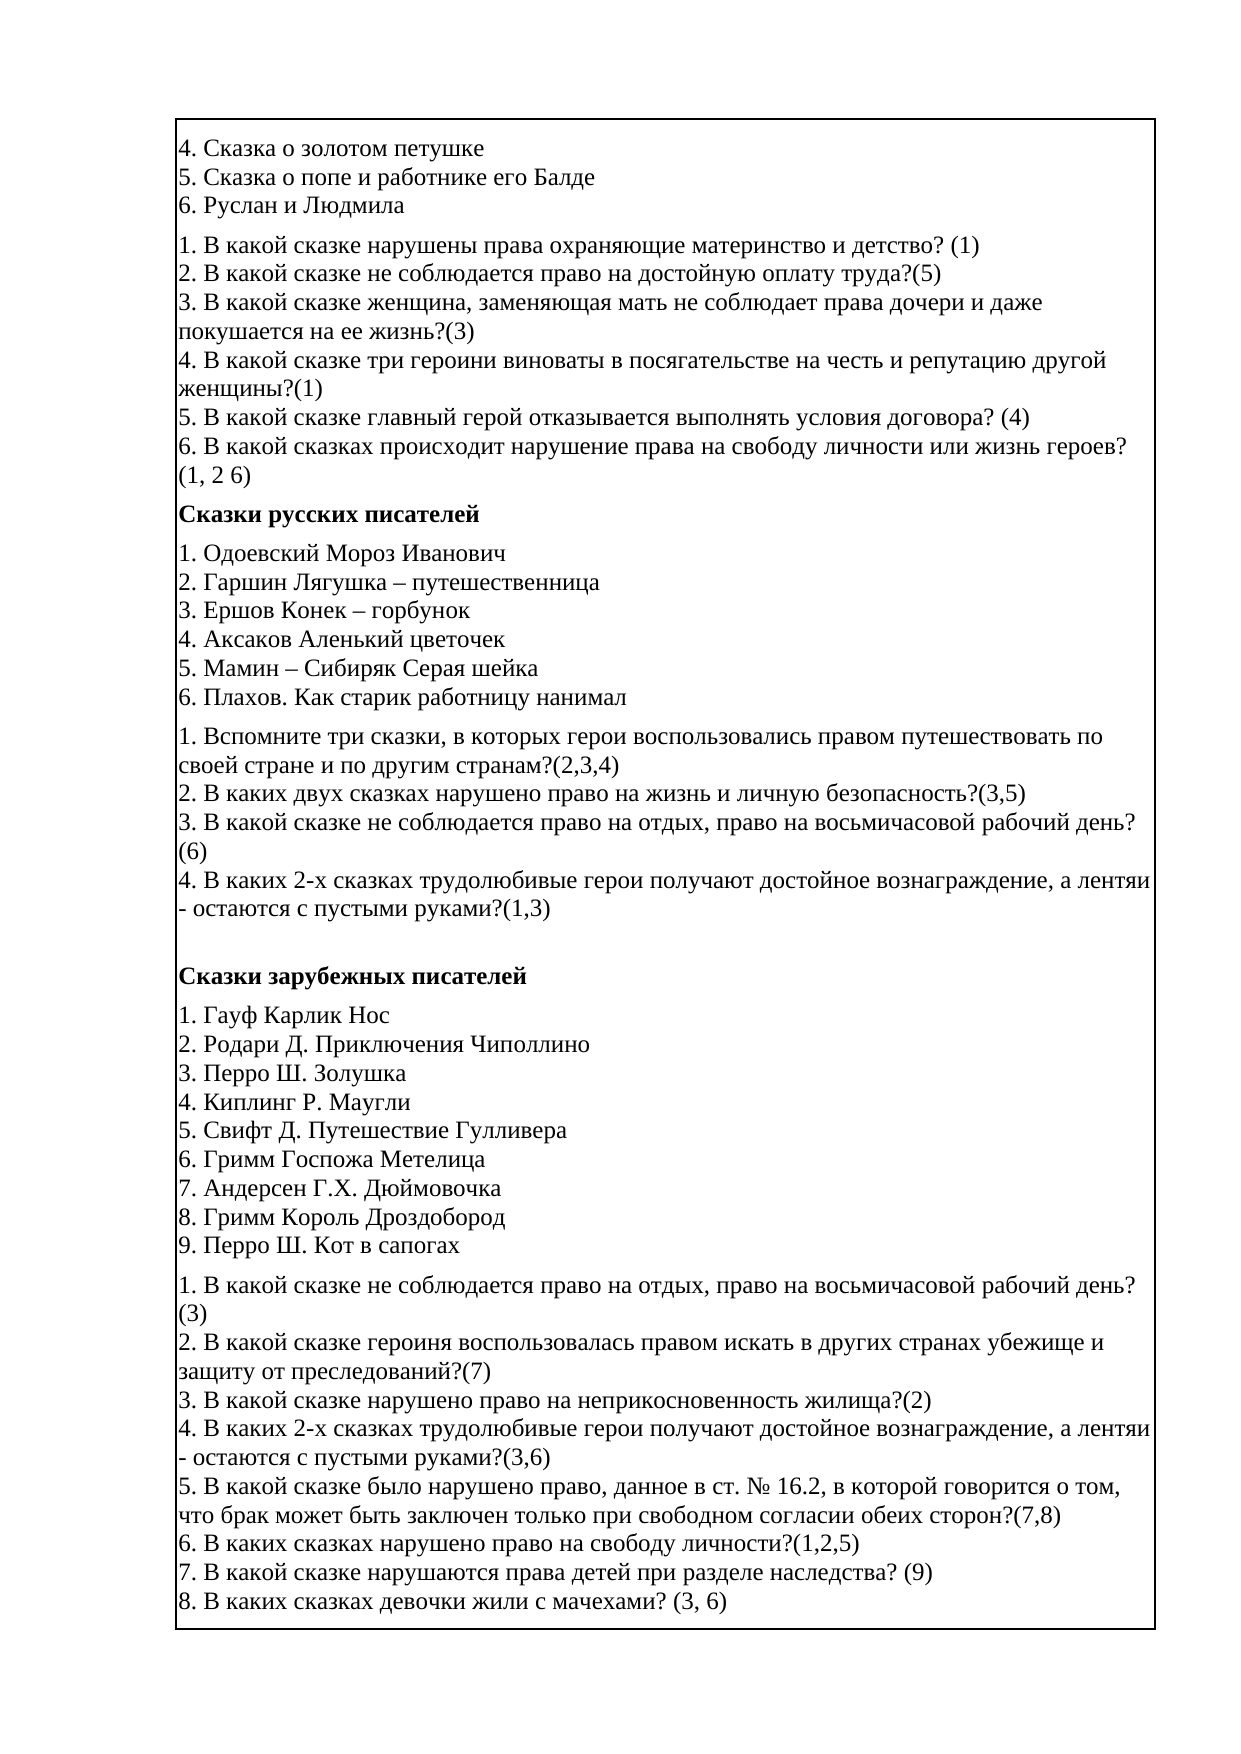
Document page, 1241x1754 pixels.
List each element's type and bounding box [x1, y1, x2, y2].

table_cell [177, 120, 1154, 1628]
